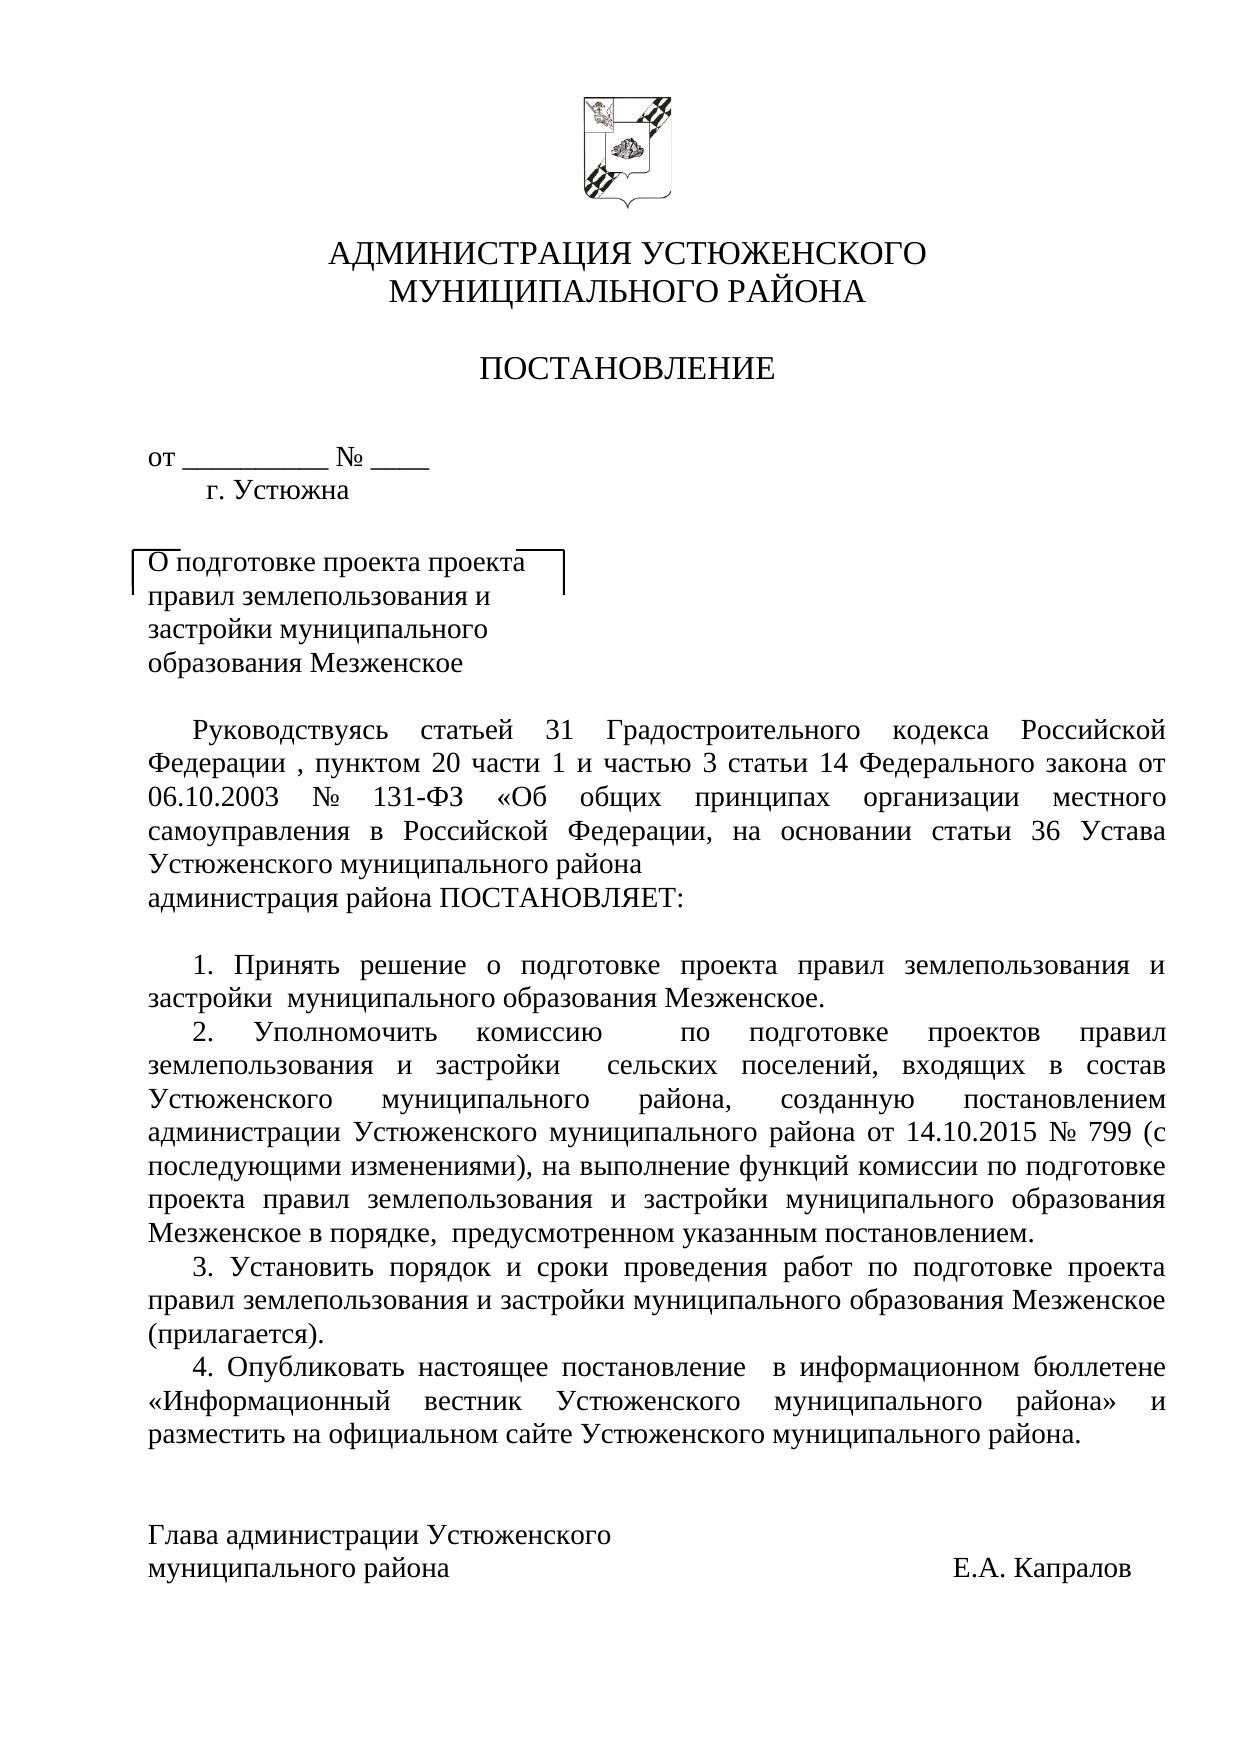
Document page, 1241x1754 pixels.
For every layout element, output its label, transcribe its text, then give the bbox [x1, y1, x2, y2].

text 4. Опубликовать настоящее постановление в информационном бюллетене «Информационный вестник Устюженского муниципального района» и разместить на официальном сайте Устюженского муниципального района. [148, 1349, 1167, 1450]
text О подготовке проекта проекта правил землепользования и застройки муниципального образования Мезженское [148, 544, 561, 678]
text г. Устюжна [88, 472, 1166, 506]
text Глава администрации Устюженского [88, 1517, 1167, 1551]
text 3. Установить порядок и сроки проведения работ по подготовке проекта правил землепользования и застройки муниципального образования Мезженское (прилагается). [148, 1249, 1167, 1349]
text ПОСТАНОВЛЕНИЕ [88, 348, 1166, 386]
text муниципального района Е.А. Капралов [88, 1551, 1167, 1584]
text 1. Принять решение о подготовке проекта правил землепользования и застройки муниципального образования Мезженское. [148, 947, 1167, 1014]
text АДМИНИСТРАЦИЯ УСТЮЖЕНСКОГО [88, 233, 1166, 271]
text 2. Уполномочить комиссию по подготовке проектов правил землепользования и застройки сельских поселений, входящих в состав Устюженского муниципального района, созданную постановлением администрации Устюженского муниципального района от 14.10.2015 № 799 (с последующими изменениями), на выполнение функций комиссии по подготовке проекта правил землепользования и застройки муниципального образования Мезженское в порядке, предусмотренном указанным постановлением. [148, 1014, 1167, 1249]
text администрация района ПОСТАНОВЛЯЕТ: [148, 880, 1167, 913]
text от __________ № ____ [88, 439, 1166, 472]
picture [583, 97, 672, 209]
text Руководствуясь статьей 31 Градостроительного кодекса Российской Федерации , пунктом 20 части 1 и частью 3 статьи 14 Федерального закона от 06.10.2003 № 131-ФЗ «Об общих принципах организации местного самоуправления в Российской Федерации, на основании статьи 36 Устава Устюженского муниципального района [148, 712, 1167, 880]
text МУНИЦИПАЛЬНОГО РАЙОНА [88, 271, 1166, 309]
